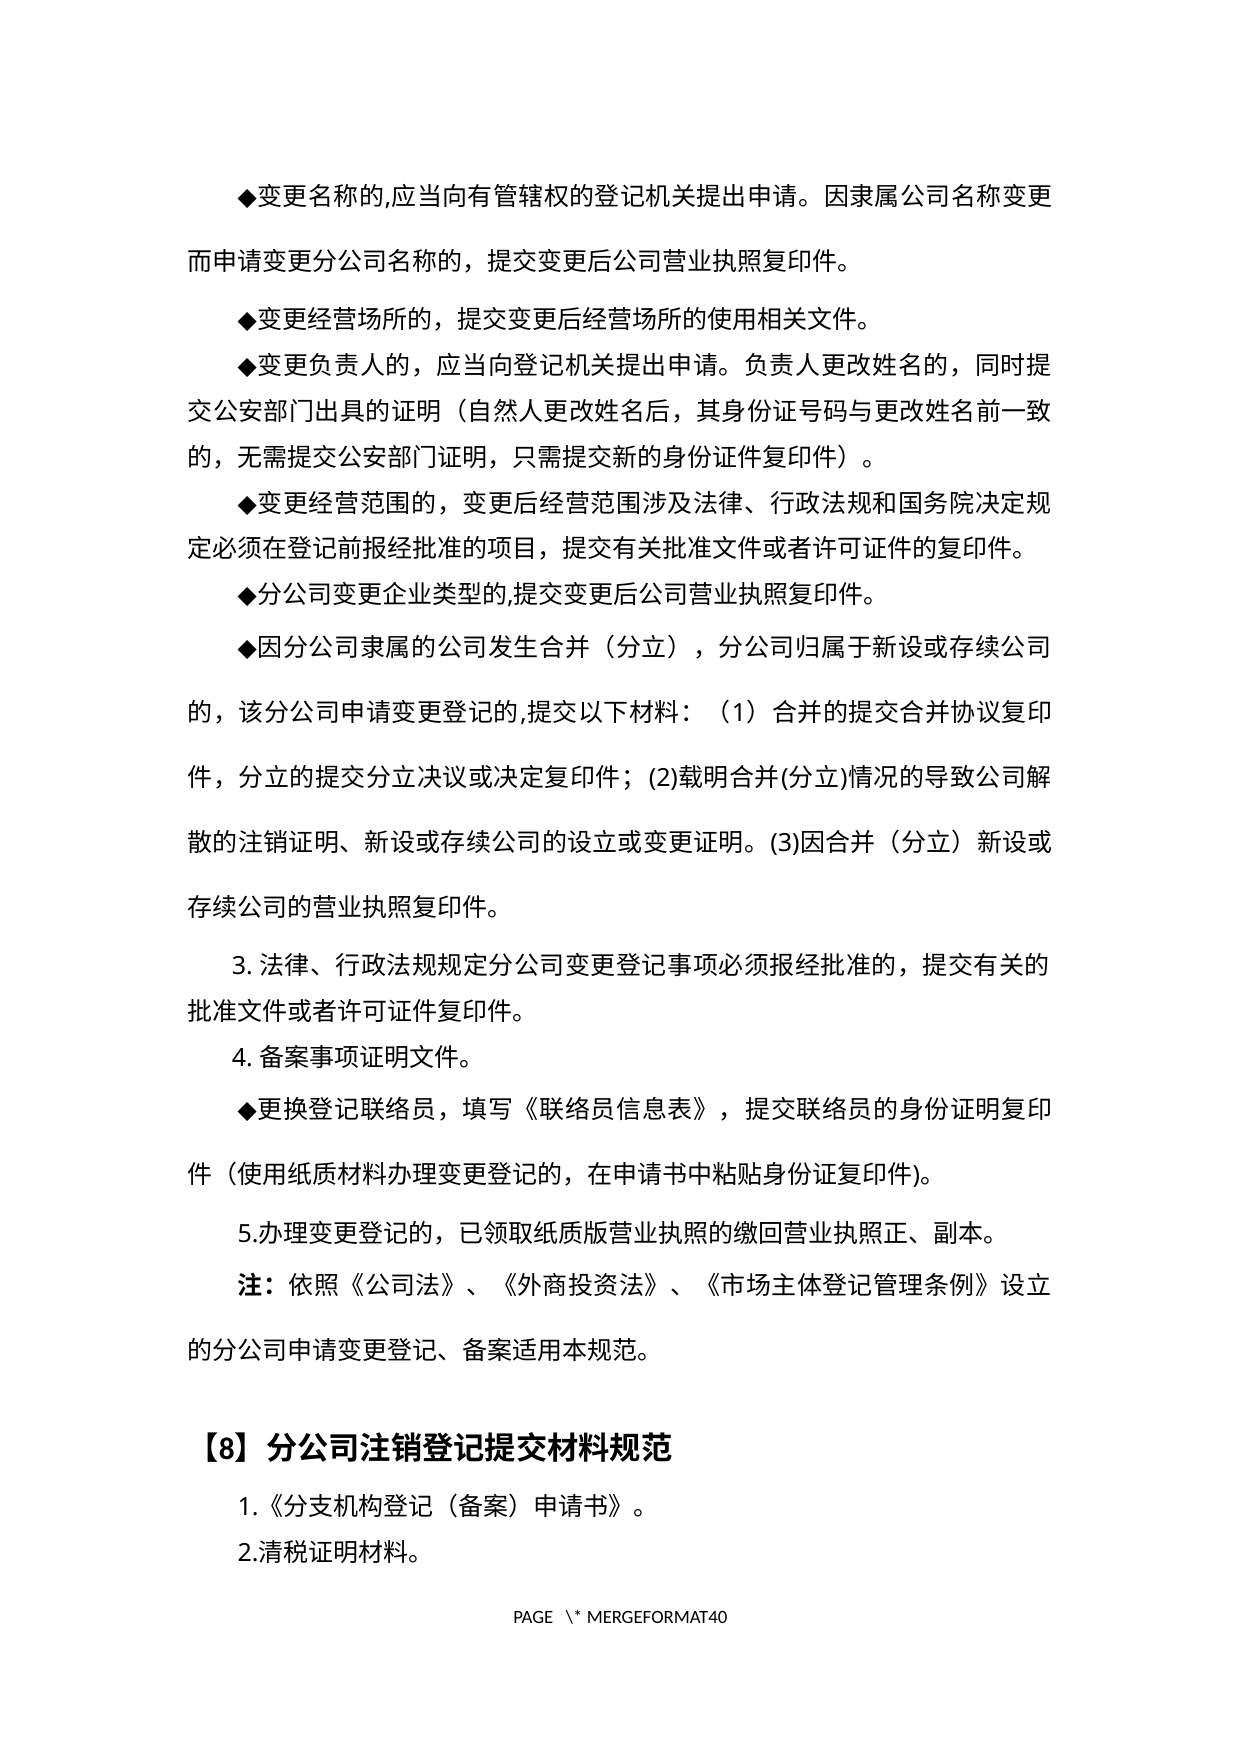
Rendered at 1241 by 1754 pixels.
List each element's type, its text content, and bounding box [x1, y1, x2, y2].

text ◆变更名称的,应当向有管辖权的登记机关提出申请。因隶属公司名称变更而申请变更分公司名称的，提交变更后公司营业执照复印件。 [187, 162, 1053, 292]
list 法律、行政法规规定分公司变更登记事项必须报经批准的，提交有关的批准文件或者许可证件复印件。 [187, 938, 1053, 1029]
text ◆变更负责人的，应当向登记机关提出申请。负责人更改姓名的，同时提交公安部门出具的证明（自然人更改姓名后，其身份证号码与更改姓名前一致的，无需提交公安部门证明，只需提交新的身份证件复印件）。 [187, 338, 1053, 475]
list 备案事项证明文件。 [187, 1029, 1053, 1075]
text ◆变更经营场所的，提交变更后经营场所的使用相关文件。 [187, 292, 1053, 338]
text ◆分公司变更企业类型的,提交变更后公司营业执照复印件。 [187, 567, 1053, 613]
text 注：依照《公司法》、《外商投资法》、《市场主体登记管理条例》设立的分公司申请变更登记、备案适用本规范。 [187, 1251, 1053, 1381]
subtitle 【8】分公司注销登记提交材料规范 [187, 1414, 1053, 1479]
text ◆更换登记联络员，填写《联络员信息表》，提交联络员的身份证明复印件（使用纸质材料办理变更登记的，在申请书中粘贴身份证复印件)。 [187, 1075, 1053, 1205]
text ◆变更经营范围的，变更后经营范围涉及法律、行政法规和国务院决定规定必须在登记前报经批准的项目，提交有关批准文件或者许可证件的复印件。 [187, 475, 1053, 567]
text 5.办理变更登记的，已领取纸质版营业执照的缴回营业执照正、副本。 [187, 1205, 1053, 1251]
text 1.《分支机构登记（备案）申请书》。 [187, 1479, 1053, 1524]
text ◆因分公司隶属的公司发生合并（分立），分公司归属于新设或存续公司的，该分公司申请变更登记的,提交以下材料：（1）合并的提交合并协议复印件，分立的提交分立决议或决定复印件；(2)载明合并(分立)情况的导致公司解散的注销证明、新设或存续公司的设立或变更证明。(3)因合并（分立）新设或存续公司的营业执照复印件。 [187, 613, 1053, 938]
text 2.清税证明材料。 [187, 1524, 1053, 1570]
